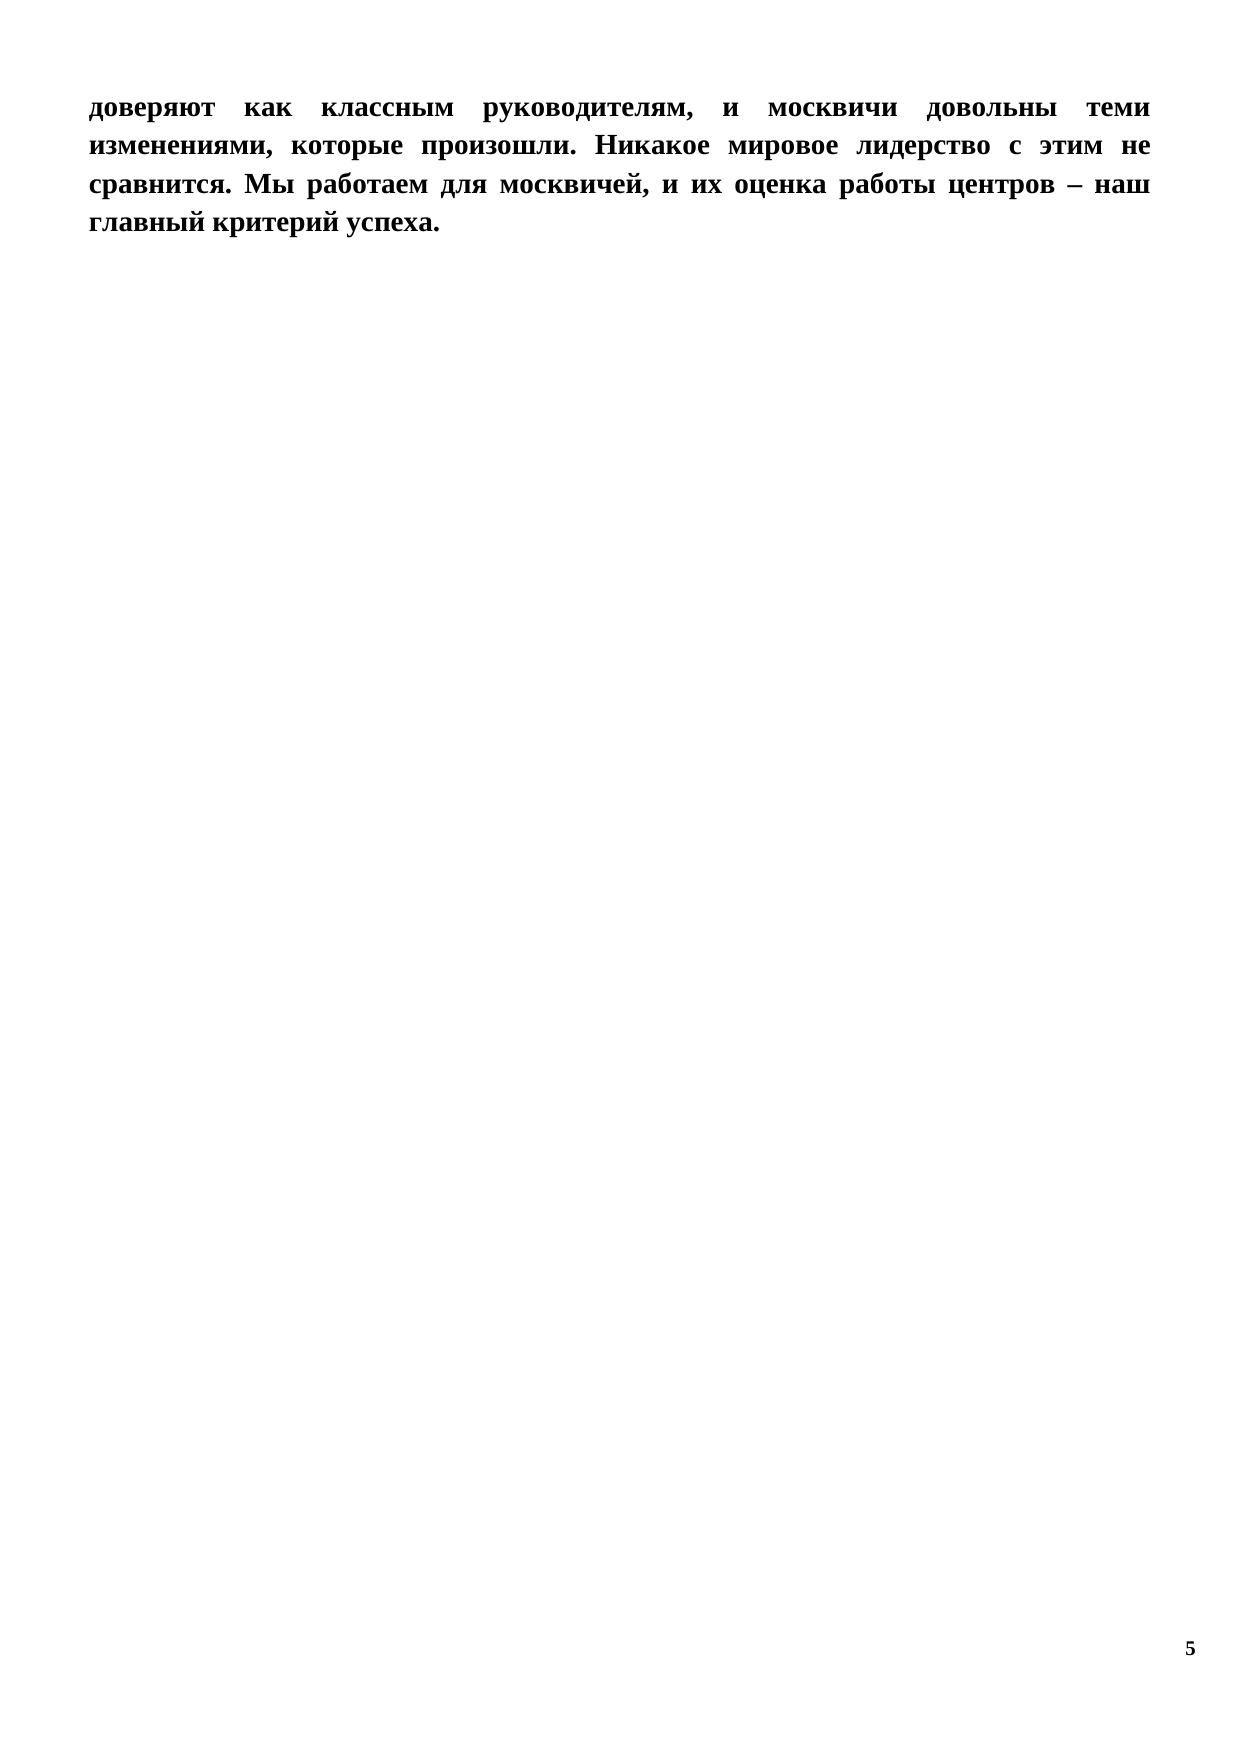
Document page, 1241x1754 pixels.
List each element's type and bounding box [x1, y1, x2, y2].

text [89, 89, 1152, 238]
